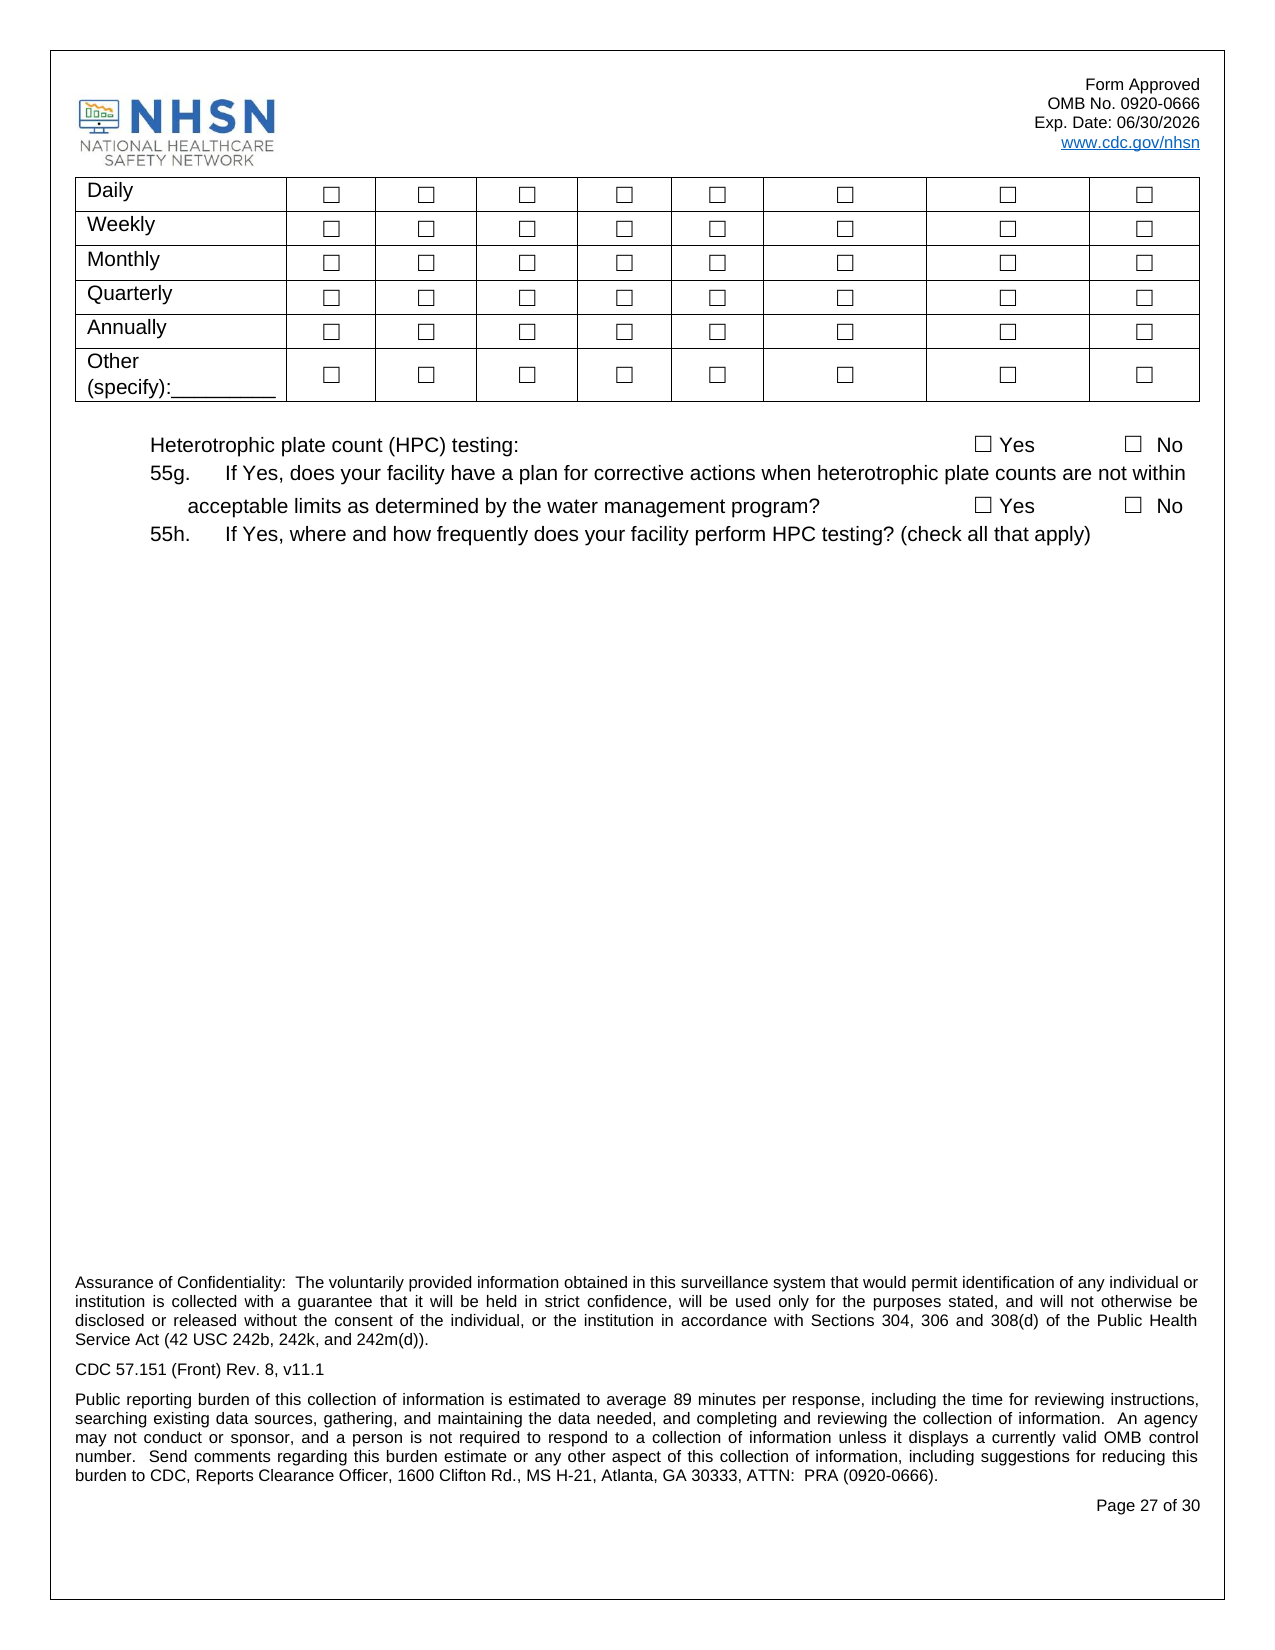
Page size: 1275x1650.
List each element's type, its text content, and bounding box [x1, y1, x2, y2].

table_cell □ [1090, 281, 1199, 314]
table_cell □ [1090, 246, 1199, 279]
table_cell □ [672, 212, 763, 245]
table_cell □ [927, 315, 1089, 348]
table_cell □ [376, 315, 476, 348]
table_cell Quarterly [76, 281, 286, 314]
table_cell □ [477, 246, 577, 279]
table_cell □ [376, 349, 476, 401]
table_cell □ [1090, 212, 1199, 245]
table_cell □ [578, 315, 671, 348]
table_cell □ [287, 178, 375, 211]
table_cell □ [672, 349, 763, 401]
table_cell □ [578, 246, 671, 279]
table_cell □ [764, 246, 926, 279]
table_cell □ [764, 281, 926, 314]
table_cell □ [1090, 349, 1199, 401]
table_cell □ [376, 212, 476, 245]
table_cell □ [1090, 315, 1199, 348]
table_cell □ [927, 178, 1089, 211]
table_cell Other (specify):_________ [76, 349, 286, 401]
table_cell □ [764, 315, 926, 348]
table_cell Annually [76, 315, 286, 348]
table_cell Weekly [76, 212, 286, 245]
text Heterotrophic plate count (HPC) testing: □ Yes □ No [75, 427, 1200, 459]
table_cell □ [287, 349, 375, 401]
table_cell Daily [76, 178, 286, 211]
table_cell □ [672, 246, 763, 279]
table_cell □ [927, 281, 1089, 314]
table_cell □ [578, 349, 671, 401]
table_cell □ [477, 281, 577, 314]
table_cell □ [927, 246, 1089, 279]
table_cell □ [927, 212, 1089, 245]
table_cell □ [672, 281, 763, 314]
table_cell □ [672, 315, 763, 348]
table_cell □ [376, 281, 476, 314]
list If Yes, where and how frequently does your facility perform HPC testing? (check all that apply) [150, 521, 1200, 545]
table_cell □ [477, 178, 577, 211]
picture [75, 93, 278, 167]
table_cell □ [578, 281, 671, 314]
table_cell □ [764, 349, 926, 401]
table_cell □ [578, 212, 671, 245]
table_cell □ [477, 315, 577, 348]
table_cell □ [477, 212, 577, 245]
table_cell □ [287, 281, 375, 314]
table_cell □ [927, 349, 1089, 401]
table_cell □ [477, 349, 577, 401]
table_cell □ [764, 212, 926, 245]
table_cell □ [376, 178, 476, 211]
table_cell □ [672, 178, 763, 211]
list If Yes, does your facility have a plan for corrective actions when heterotrophic plate counts are not within acceptable limits as determined by the water management program? □ Yes □ No [150, 461, 1200, 519]
table_cell □ [376, 246, 476, 279]
table_cell □ [1090, 178, 1199, 211]
table_cell □ [578, 178, 671, 211]
table_cell □ [287, 246, 375, 279]
table_cell □ [287, 315, 375, 348]
table_cell □ [764, 178, 926, 211]
table_cell Monthly [76, 246, 286, 279]
table_cell □ [287, 212, 375, 245]
